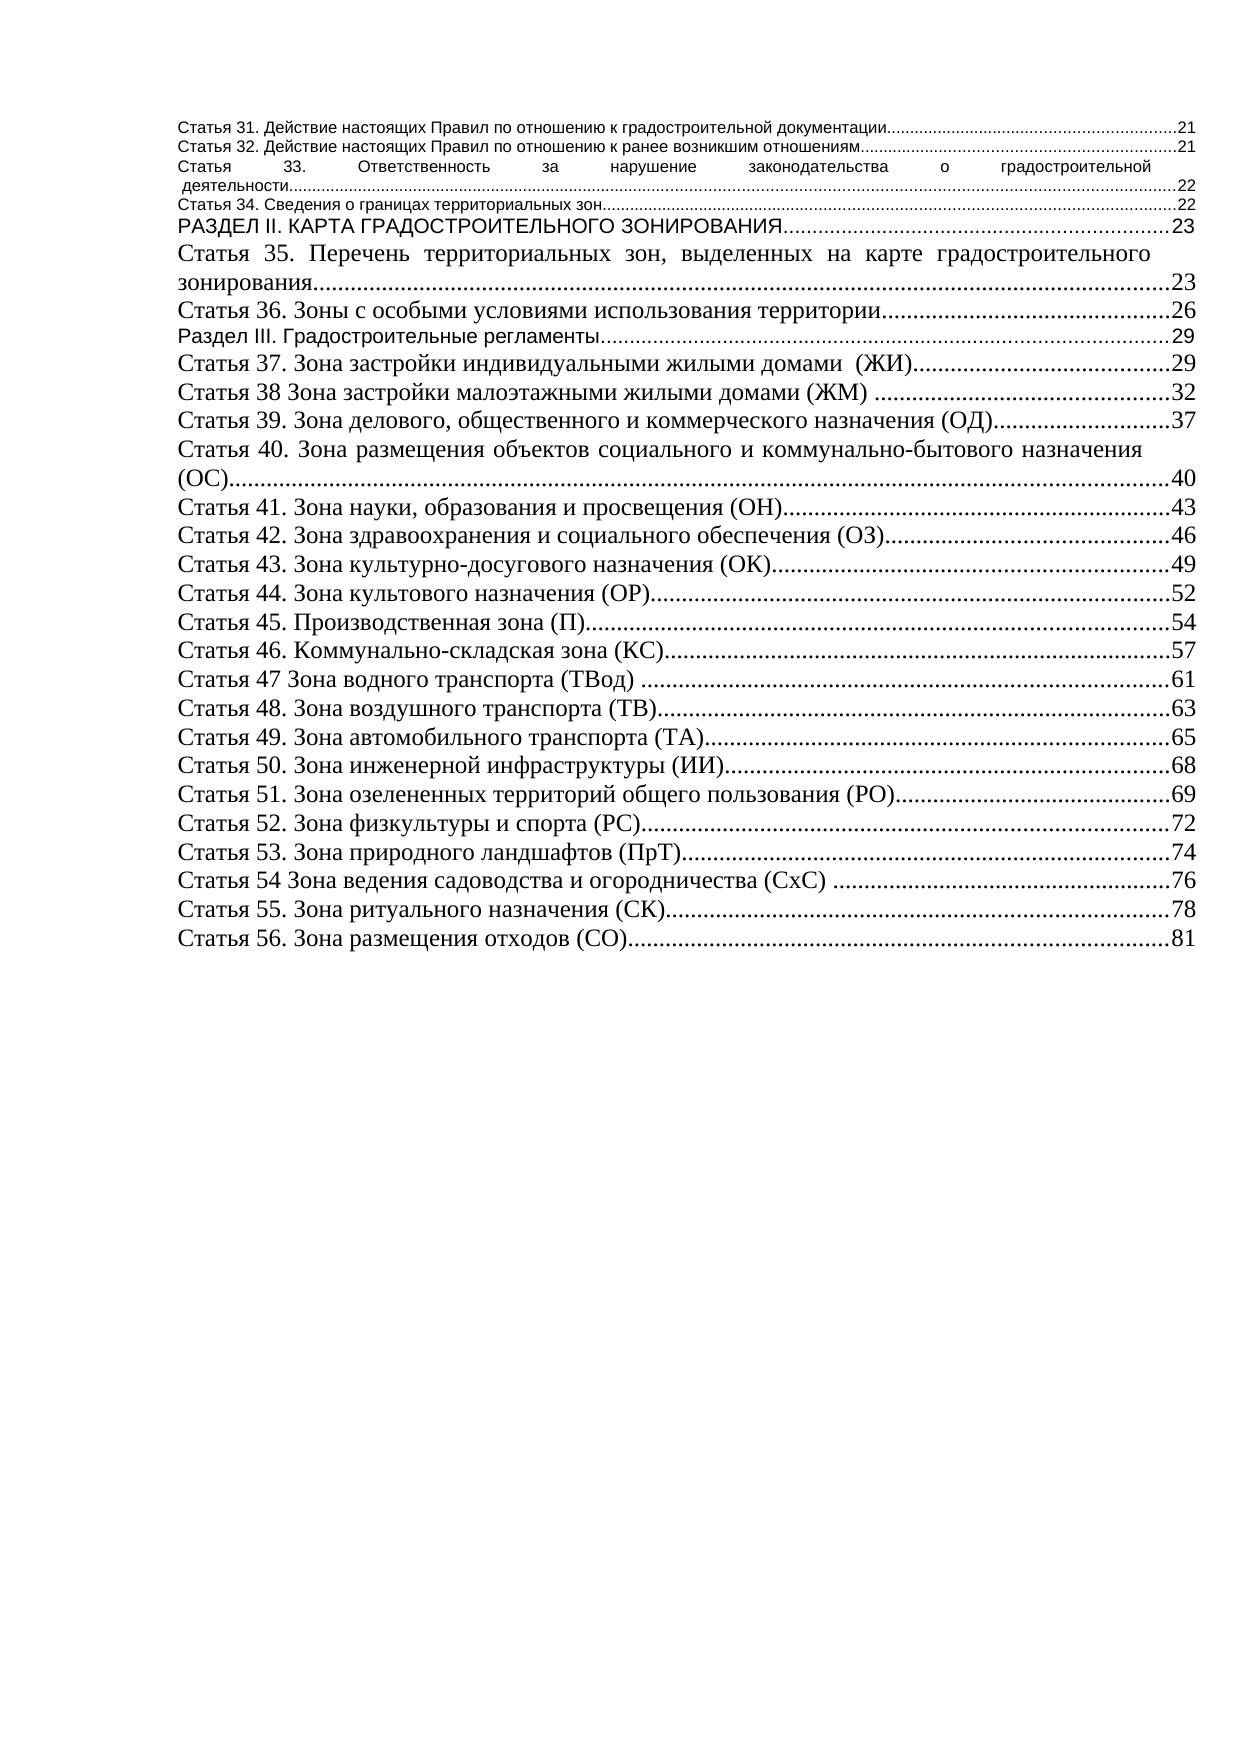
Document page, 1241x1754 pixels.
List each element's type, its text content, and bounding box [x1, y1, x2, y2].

text Статья 34. Сведения о границах территориальных зон 22 [177, 195, 1152, 214]
text Статья 56. Зона размещения отходов (СО) 81 [177, 923, 1152, 952]
text Статья 39. Зона делового, общественного и коммерческого назначения (ОД) 37 [177, 406, 1152, 434]
text Статья 49. Зона автомобильного транспорта (ТА) 65 [177, 722, 1152, 751]
text Статья 42. Зона здравоохранения и социального обеспечения (ОЗ) 46 [177, 521, 1152, 549]
text Раздел III. Градостроительные регламенты 29 [177, 324, 1152, 348]
text Статья 48. Зона воздушного транспорта (ТВ) 63 [177, 693, 1152, 722]
text Статья 35. Перечень территориальных зон, выделенных на карте градостроительного зонирования 23 [177, 238, 1152, 295]
text Статья 46. Коммунально-складская зона (КС) 57 Статья 47 Зона водного транспорта (ТВод) 61 [177, 636, 1152, 693]
text Статья 53. Зона природного ландшафтов (ПрТ) 74 Статья 54 Зона ведения садоводства и огородничества (СхС) 76 [177, 837, 1152, 894]
text Статья 41. Зона науки, образования и просвещения (ОН) 43 [177, 492, 1152, 521]
text Статья 33. Ответственность за нарушение законодательства о градостроительной деятельности 22 [177, 156, 1152, 195]
text Статья 45. Производственная зона (П) 54 [177, 607, 1152, 636]
text Статья 50. Зона инженерной инфраструктуры (ИИ) 68 [177, 751, 1152, 779]
text Статья 43. Зона культурно-досугового назначения (ОК) 49 [177, 549, 1152, 578]
text Статья 36. Зоны с особыми условиями использования территории 26 [177, 295, 1152, 324]
text Статья 31. Действие настоящих Правил по отношению к градостроительной документации 21 [177, 118, 1152, 137]
text Статья 52. Зона физкультуры и спорта (РС) 72 [177, 808, 1152, 837]
text Статья 32. Действие настоящих Правил по отношению к ранее возникшим отношениям 21 [177, 137, 1152, 156]
text Статья 55. Зона ритуального назначения (СК) 78 [177, 894, 1152, 923]
text Статья 51. Зона озелененных территорий общего пользования (РО) 69 [177, 779, 1152, 808]
text Статья 44. Зона культового назначения (ОР) 52 [177, 578, 1152, 607]
text Статья 37. Зона застройки индивидуальными жилыми домами (ЖИ) 29 Статья 38 Зона застройки малоэтажными жилыми домами (ЖМ) 32 [177, 348, 1152, 406]
text Статья 40. Зона размещения объектов социального и коммунально-бытового назначения (ОС) 40 [177, 434, 1152, 492]
text Раздел II. Карта градостроительного зонирования 23 [177, 214, 1152, 238]
